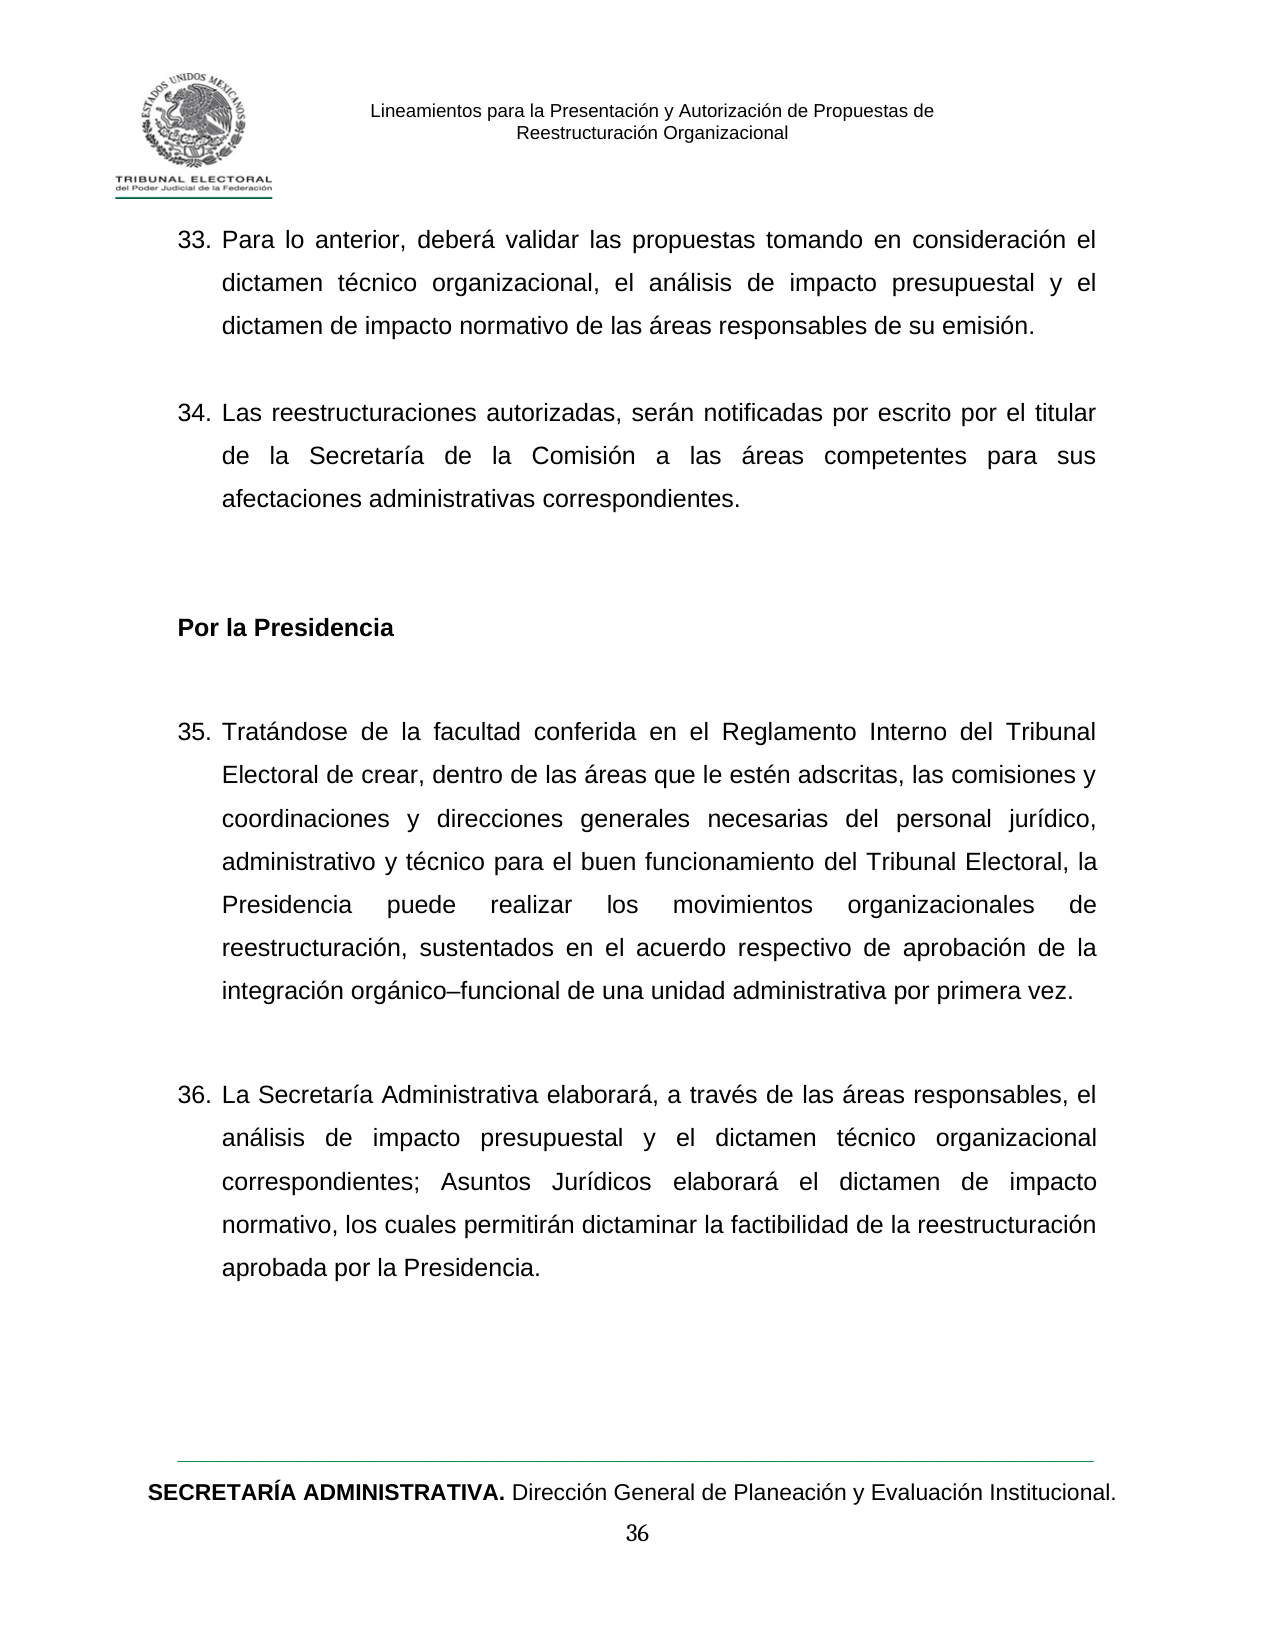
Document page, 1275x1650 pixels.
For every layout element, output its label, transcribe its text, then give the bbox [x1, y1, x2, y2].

list Las reestructuraciones autorizadas, serán notificadas por escrito por el titular de la Secretaría de la Comisión a las áreas competentes para sus afectaciones administrativas correspondientes. [177, 398, 1098, 513]
picture [115, 73, 273, 199]
list Tratándose de la facultad conferida en el Reglamento Interno del Tribunal Electoral de crear, dentro de las áreas que le estén adscritas, las comisiones y coordinaciones y direcciones generales necesarias del personal jurídico, administrativo y técnico para el buen funcionamiento del Tribunal Electoral, la Presidencia puede realizar los movimientos organizacionales de reestructuración, sustentados en el acuerdo respectivo de aprobación de la integración orgánico–funcional de una unidad administrativa por primera vez. [177, 717, 1098, 1005]
list Por la Presidencia [177, 613, 1098, 642]
list La Secretaría Administrativa elaborará, a través de las áreas responsables, el análisis de impacto presupuestal y el dictamen técnico organizacional correspondientes; Asuntos Jurídicos elaborará el dictamen de impacto normativo, los cuales permitirán dictaminar la factibilidad de la reestructuración aprobada por la Presidencia. [177, 1080, 1098, 1282]
list Para lo anterior, deberá validar las propuestas tomando en consideración el dictamen técnico organizacional, el análisis de impacto presupuestal y el dictamen de impacto normativo de las áreas responsables de su emisión. [177, 225, 1098, 340]
